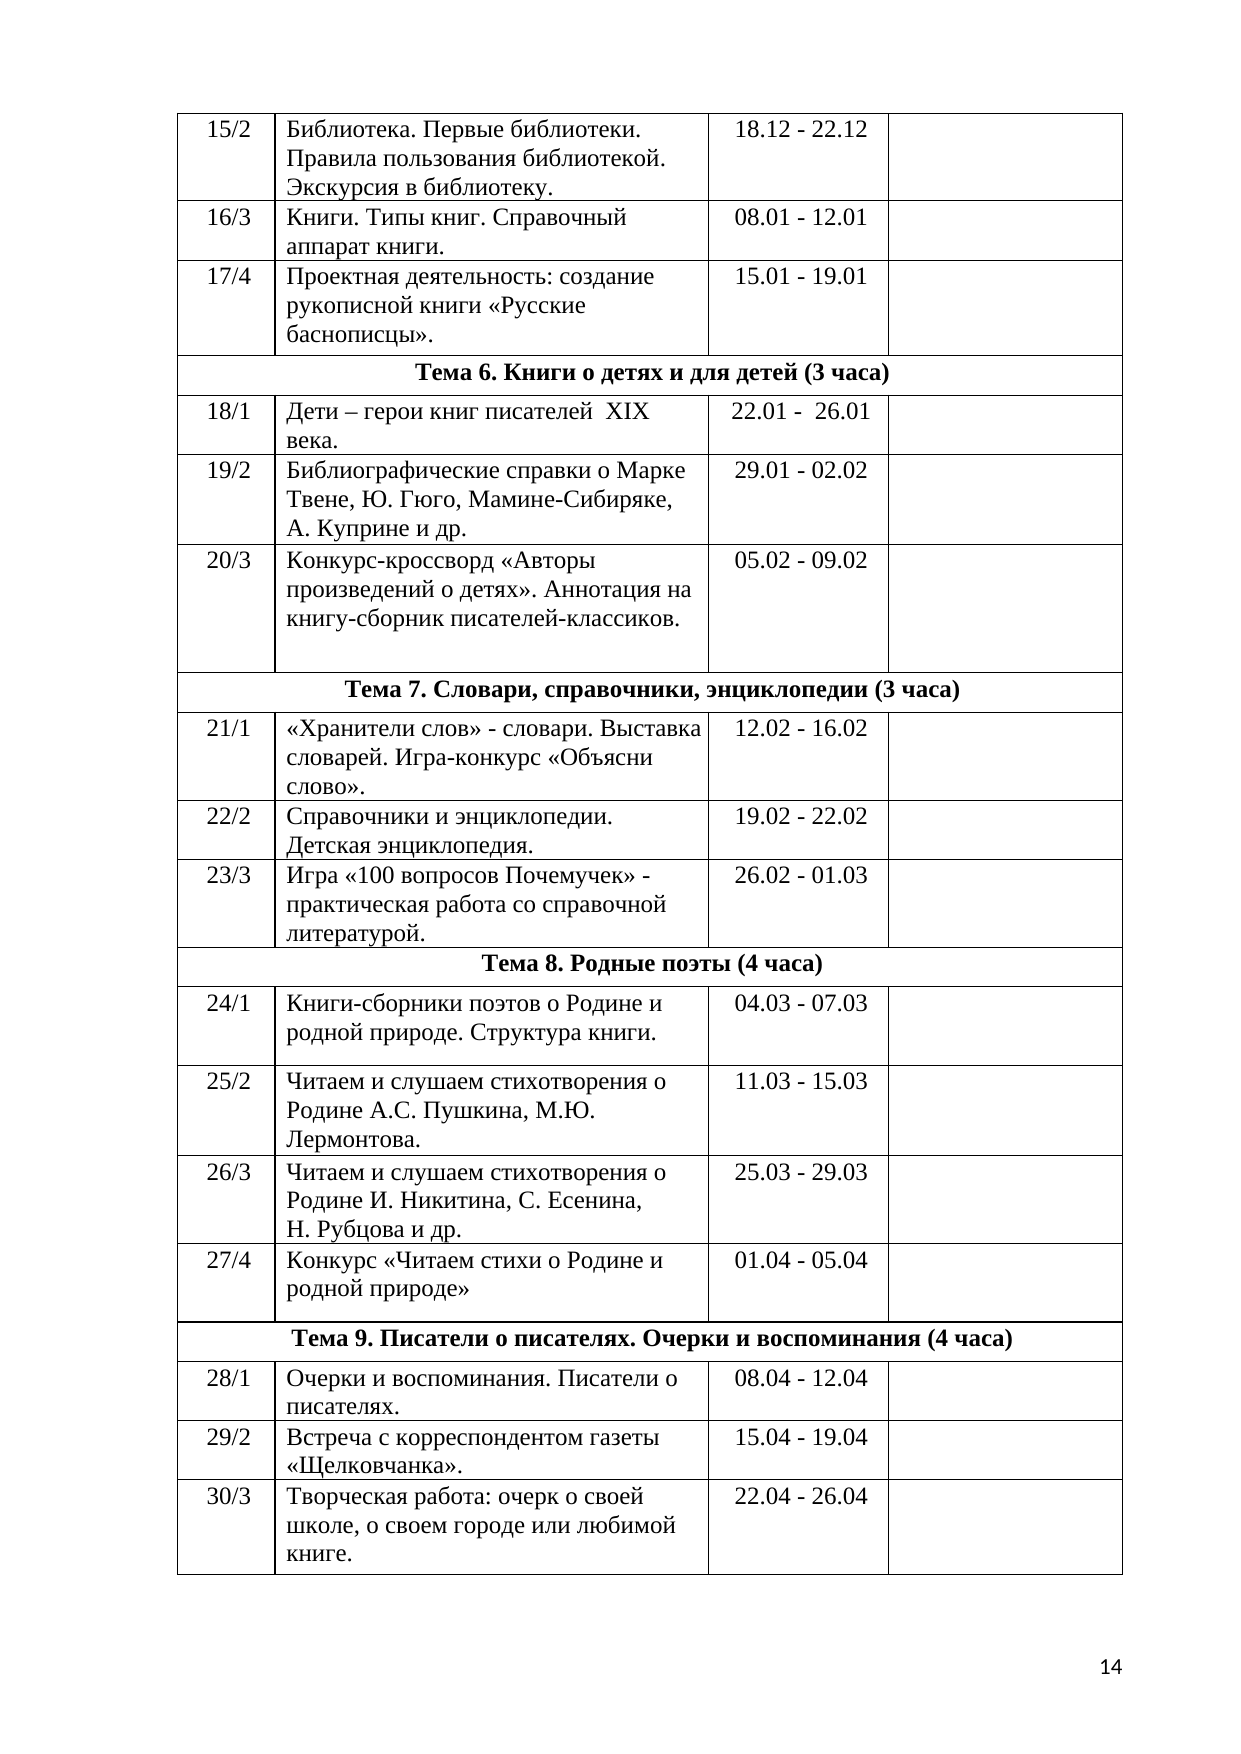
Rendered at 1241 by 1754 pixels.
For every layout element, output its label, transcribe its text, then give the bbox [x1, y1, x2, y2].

table_cell 22.04 - 26.04 [709, 1480, 888, 1573]
table_cell 28/1 [178, 1362, 274, 1420]
table_cell Дети – герои книг писателей XIX века. [276, 396, 708, 454]
table_cell Книги-сборники поэтов о Родине и родной природе. Структура книги. [276, 987, 708, 1064]
table_cell 08.04 - 12.04 [709, 1362, 888, 1420]
table_cell 18/1 [178, 396, 274, 454]
table_cell 05.02 - 09.02 [709, 545, 888, 672]
table_cell 16/3 [178, 201, 274, 259]
table_cell Конкурс «Читаем стихи о Родине и родной природе» [276, 1244, 708, 1321]
table_cell 15/2 [178, 114, 274, 200]
table_cell 27/4 [178, 1244, 274, 1321]
table_cell 25.03 - 29.03 [709, 1156, 888, 1243]
table_cell [889, 1480, 1122, 1573]
table_cell 20/3 [178, 545, 274, 672]
table_cell 23/3 [178, 860, 274, 947]
table_cell [889, 1362, 1122, 1420]
table_cell Справочники и энциклопедии. Детская энциклопедия. [276, 801, 708, 859]
table_cell Конкурс-кроссворд «Авторы произведений о детях». Аннотация на книгу-сборник писателей-классиков. [276, 545, 708, 672]
table_cell «Хранители слов» - словари. Выставка словарей. Игра-конкурс «Объясни слово». [276, 713, 708, 799]
table_cell 25/2 [178, 1066, 274, 1155]
table_cell Книги. Типы книг. Справочный аппарат книги. [276, 201, 708, 259]
table_cell [889, 114, 1122, 200]
table_cell 19.02 - 22.02 [709, 801, 888, 859]
table_cell [889, 545, 1122, 672]
table_cell 11.03 - 15.03 [709, 1066, 888, 1155]
table_cell 22/2 [178, 801, 274, 859]
table_cell [889, 987, 1122, 1064]
table_cell 30/3 [178, 1480, 274, 1573]
table_cell 15.04 - 19.04 [709, 1421, 888, 1479]
table_cell 21/1 [178, 713, 274, 799]
table_cell Тема 6. Книги о детях и для детей (3 часа) [178, 356, 1122, 394]
table_cell [889, 396, 1122, 454]
table_cell [889, 860, 1122, 947]
table_cell Читаем и слушаем стихотворения о Родине А.С. Пушкина, М.Ю. Лермонтова. [276, 1066, 708, 1155]
table_cell [889, 713, 1122, 799]
table_cell Тема 9. Писатели о писателях. Очерки и воспоминания (4 часа) [178, 1323, 1122, 1361]
table_cell [889, 1244, 1122, 1321]
table_cell 15.01 - 19.01 [709, 261, 888, 355]
table_cell [889, 201, 1122, 259]
table_cell Библиографические справки о Марке Твене, Ю. Гюго, Мамине-Сибиряке, А. Куприне и др. [276, 455, 708, 544]
table_cell 26.02 - 01.03 [709, 860, 888, 947]
table_cell Библиотека. Первые библиотеки. Правила пользования библиотекой. Экскурсия в библиотеку. [276, 114, 708, 200]
table_cell Тема 7. Словари, справочники, энциклопедии (3 часа) [178, 673, 1122, 712]
table_cell [889, 1421, 1122, 1479]
table_cell Творческая работа: очерк о своей школе, о своем городе или любимой книге. [276, 1480, 708, 1573]
table_cell 26/3 [178, 1156, 274, 1243]
table_cell Тема 8. Родные поэты (4 часа) [178, 948, 1122, 986]
table_cell [889, 261, 1122, 355]
table_cell 22.01 - 26.01 [709, 396, 888, 454]
table_cell Встреча с корреспондентом газеты «Щелковчанка». [276, 1421, 708, 1479]
table_cell [889, 1066, 1122, 1155]
table_cell 24/1 [178, 987, 274, 1064]
table_cell Очерки и воспоминания. Писатели о писателях. [276, 1362, 708, 1420]
table_cell 17/4 [178, 261, 274, 355]
table_cell 19/2 [178, 455, 274, 544]
table_cell [889, 1156, 1122, 1243]
table_cell Проектная деятельность: создание рукописной книги «Русские баснописцы». [276, 261, 708, 355]
table_cell 18.12 - 22.12 [709, 114, 888, 200]
table_cell 01.04 - 05.04 [709, 1244, 888, 1321]
table_cell [889, 801, 1122, 859]
table_cell 04.03 - 07.03 [709, 987, 888, 1064]
table_cell 12.02 - 16.02 [709, 713, 888, 799]
table_cell 08.01 - 12.01 [709, 201, 888, 259]
table_cell Читаем и слушаем стихотворения о Родине И. Никитина, С. Есенина, Н. Рубцова и др. [276, 1156, 708, 1243]
table_cell [889, 455, 1122, 544]
table_cell 29.01 - 02.02 [709, 455, 888, 544]
table_cell Игра «100 вопросов Почемучек» - практическая работа со справочной литературой. [276, 860, 708, 947]
table_cell 29/2 [178, 1421, 274, 1479]
